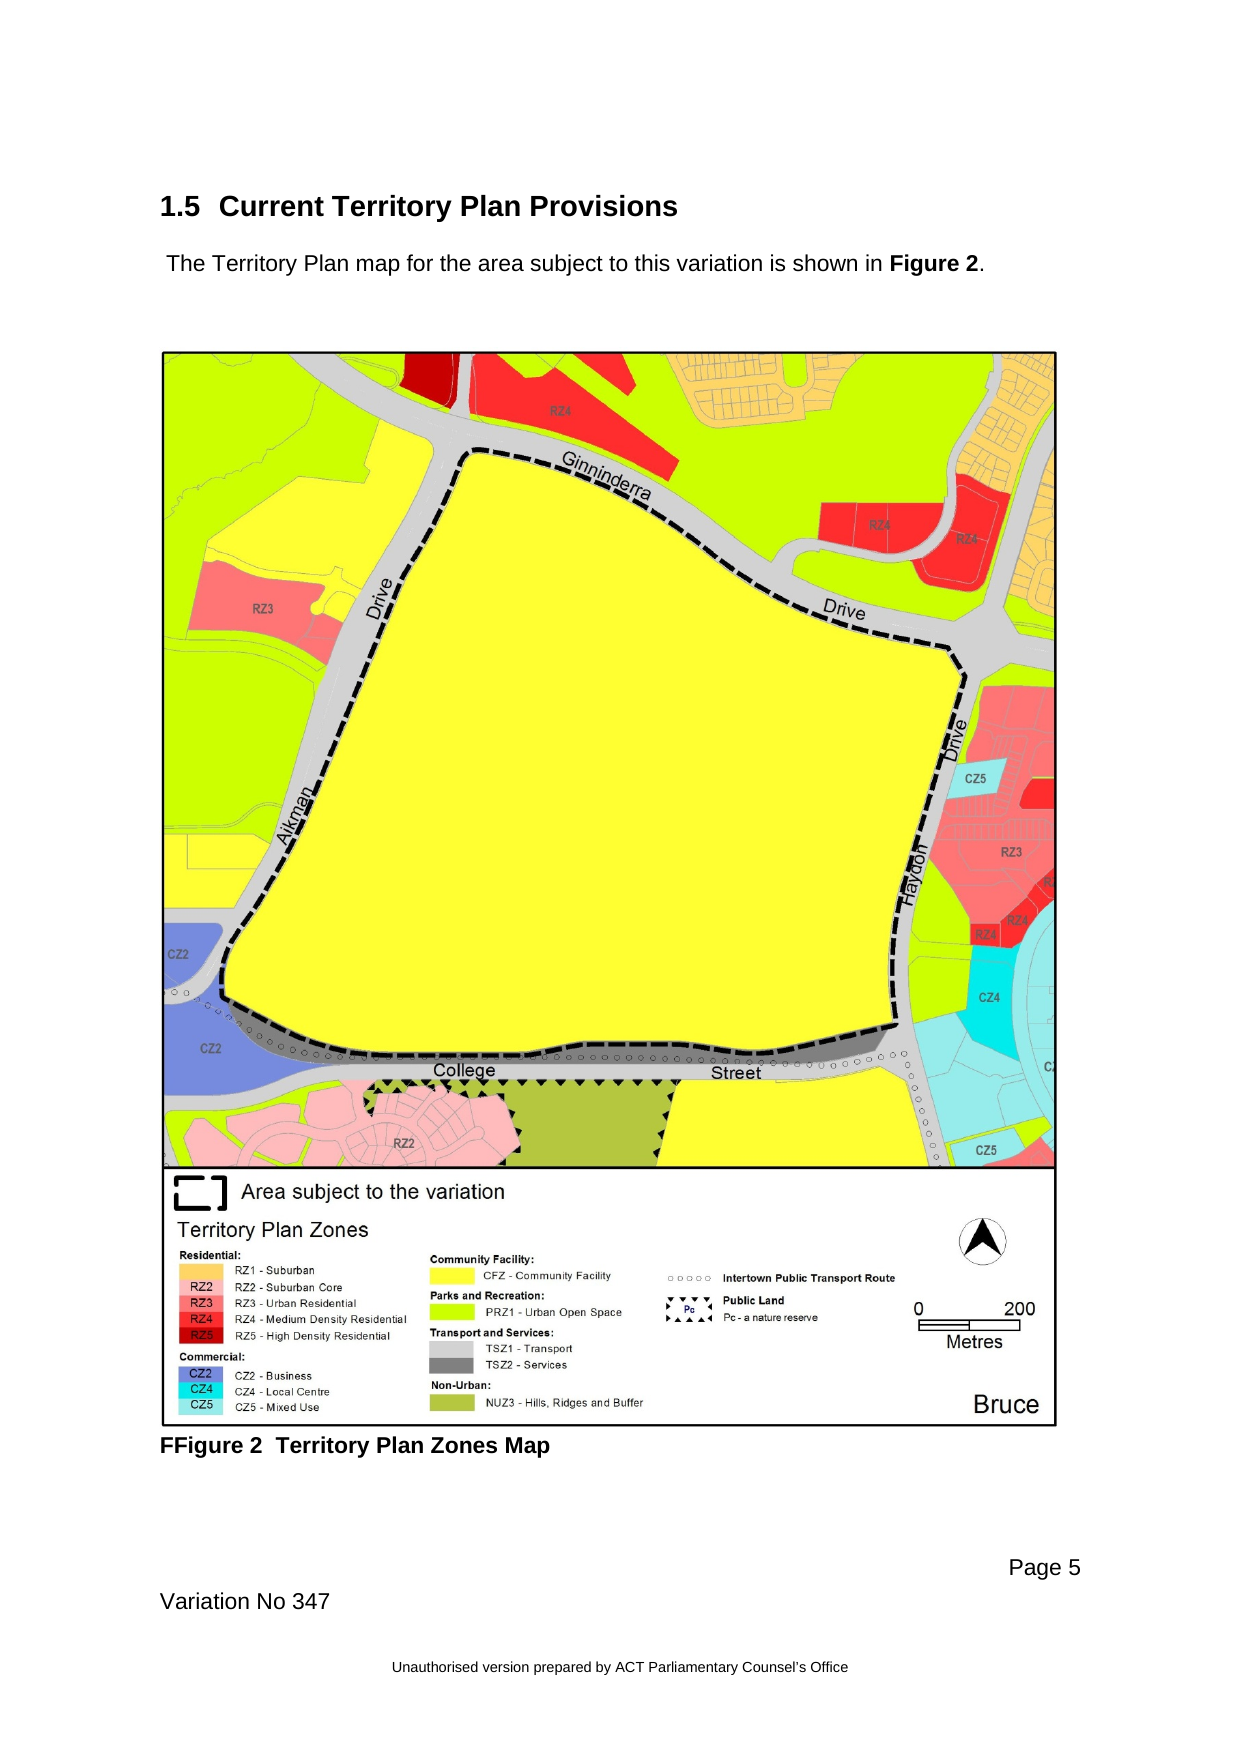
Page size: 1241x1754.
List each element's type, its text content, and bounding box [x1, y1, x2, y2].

list Current Territory Plan Provisions [159, 189, 1081, 222]
text The Territory Plan map for the area subject to this variation is shown in Figure 2. [159, 250, 1081, 276]
picture [159, 347, 1060, 1431]
